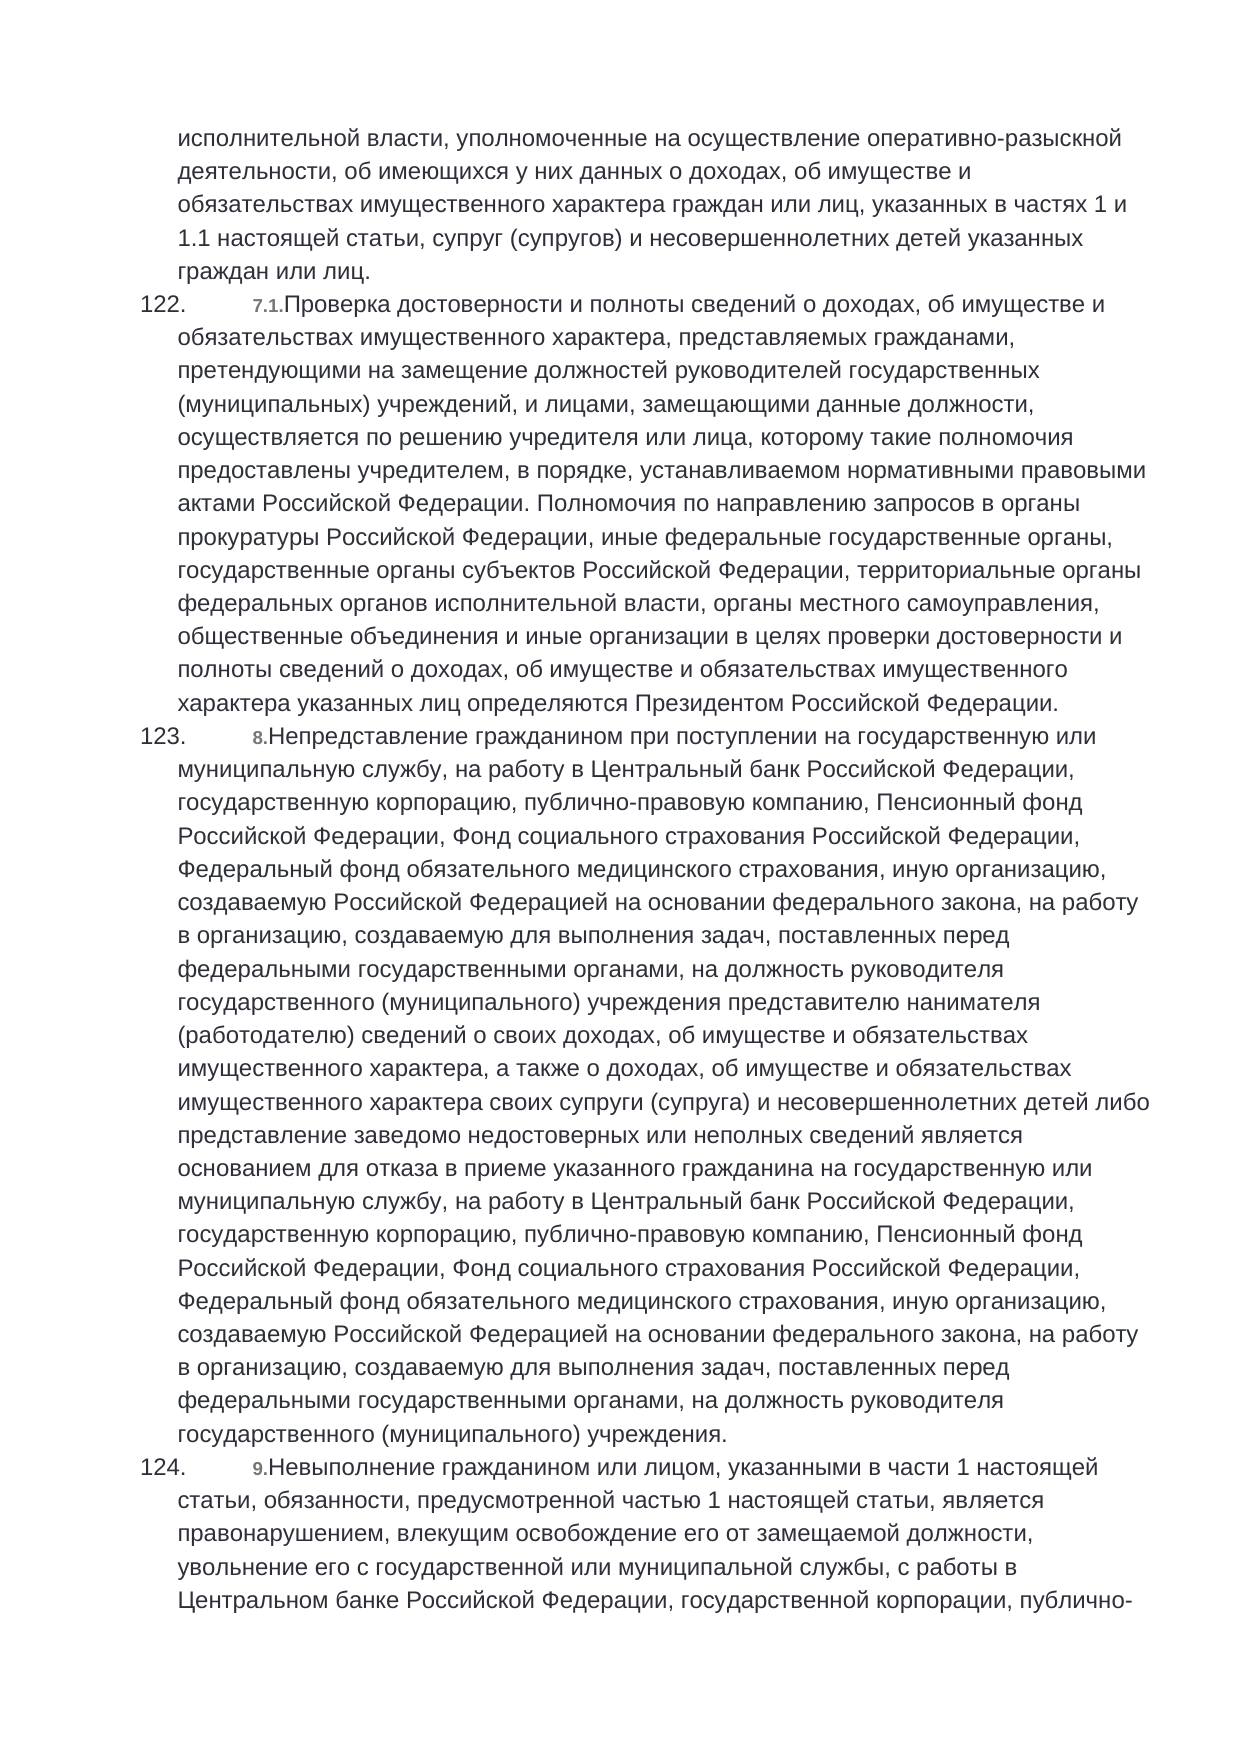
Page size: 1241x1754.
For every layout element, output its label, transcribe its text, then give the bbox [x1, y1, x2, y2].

list 7.1.Проверка достоверности и полноты сведений о доходах, об имуществе и обязательствах имущественного характера, представляемых гражданами, претендующими на замещение должностей руководителей государственных (муниципальных) учреждений, и лицами, замещающими данные должности, осуществляется по решению учредителя или лица, которому такие полномочия предоставлены учредителем, в порядке, устанавливаемом нормативными правовыми актами Российской Федерации. Полномочия по направлению запросов в органы прокуратуры Российской Федерации, иные федеральные государственные органы, государственные органы субъектов Российской Федерации, территориальные органы федеральных органов исполнительной власти, органы местного самоуправления, общественные объединения и иные организации в целях проверки достоверности и полноты сведений о доходах, об имуществе и обязательствах имущественного характера указанных лиц определяются Президентом Российской Федерации. [140, 284, 1152, 716]
list 8.Непредставление гражданином при поступлении на государственную или муниципальную службу, на работу в Центральный банк Российской Федерации, государственную корпорацию, публично-правовую компанию, Пенсионный фонд Российской Федерации, Фонд социального страхования Российской Федерации, Федеральный фонд обязательного медицинского страхования, иную организацию, создаваемую Российской Федерацией на основании федерального закона, на работу в организацию, создаваемую для выполнения задач, поставленных перед федеральными государственными органами, на должность руководителя государственного (муниципального) учреждения представителю нанимателя (работодателю) сведений о своих доходах, об имуществе и обязательствах имущественного характера, а также о доходах, об имуществе и обязательствах имущественного характера своих супруги (супруга) и несовершеннолетних детей либо представление заведомо недостоверных или неполных сведений является основанием для отказа в приеме указанного гражданина на государственную или муниципальную службу, на работу в Центральный банк Российской Федерации, государственную корпорацию, публично-правовую компанию, Пенсионный фонд Российской Федерации, Фонд социального страхования Российской Федерации, Федеральный фонд обязательного медицинского страхования, иную организацию, создаваемую Российской Федерацией на основании федерального закона, на работу в организацию, создаваемую для выполнения задач, поставленных перед федеральными государственными органами, на должность руководителя государственного (муниципального) учреждения. [140, 716, 1152, 1447]
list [140, 1447, 1152, 1613]
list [140, 118, 1152, 284]
